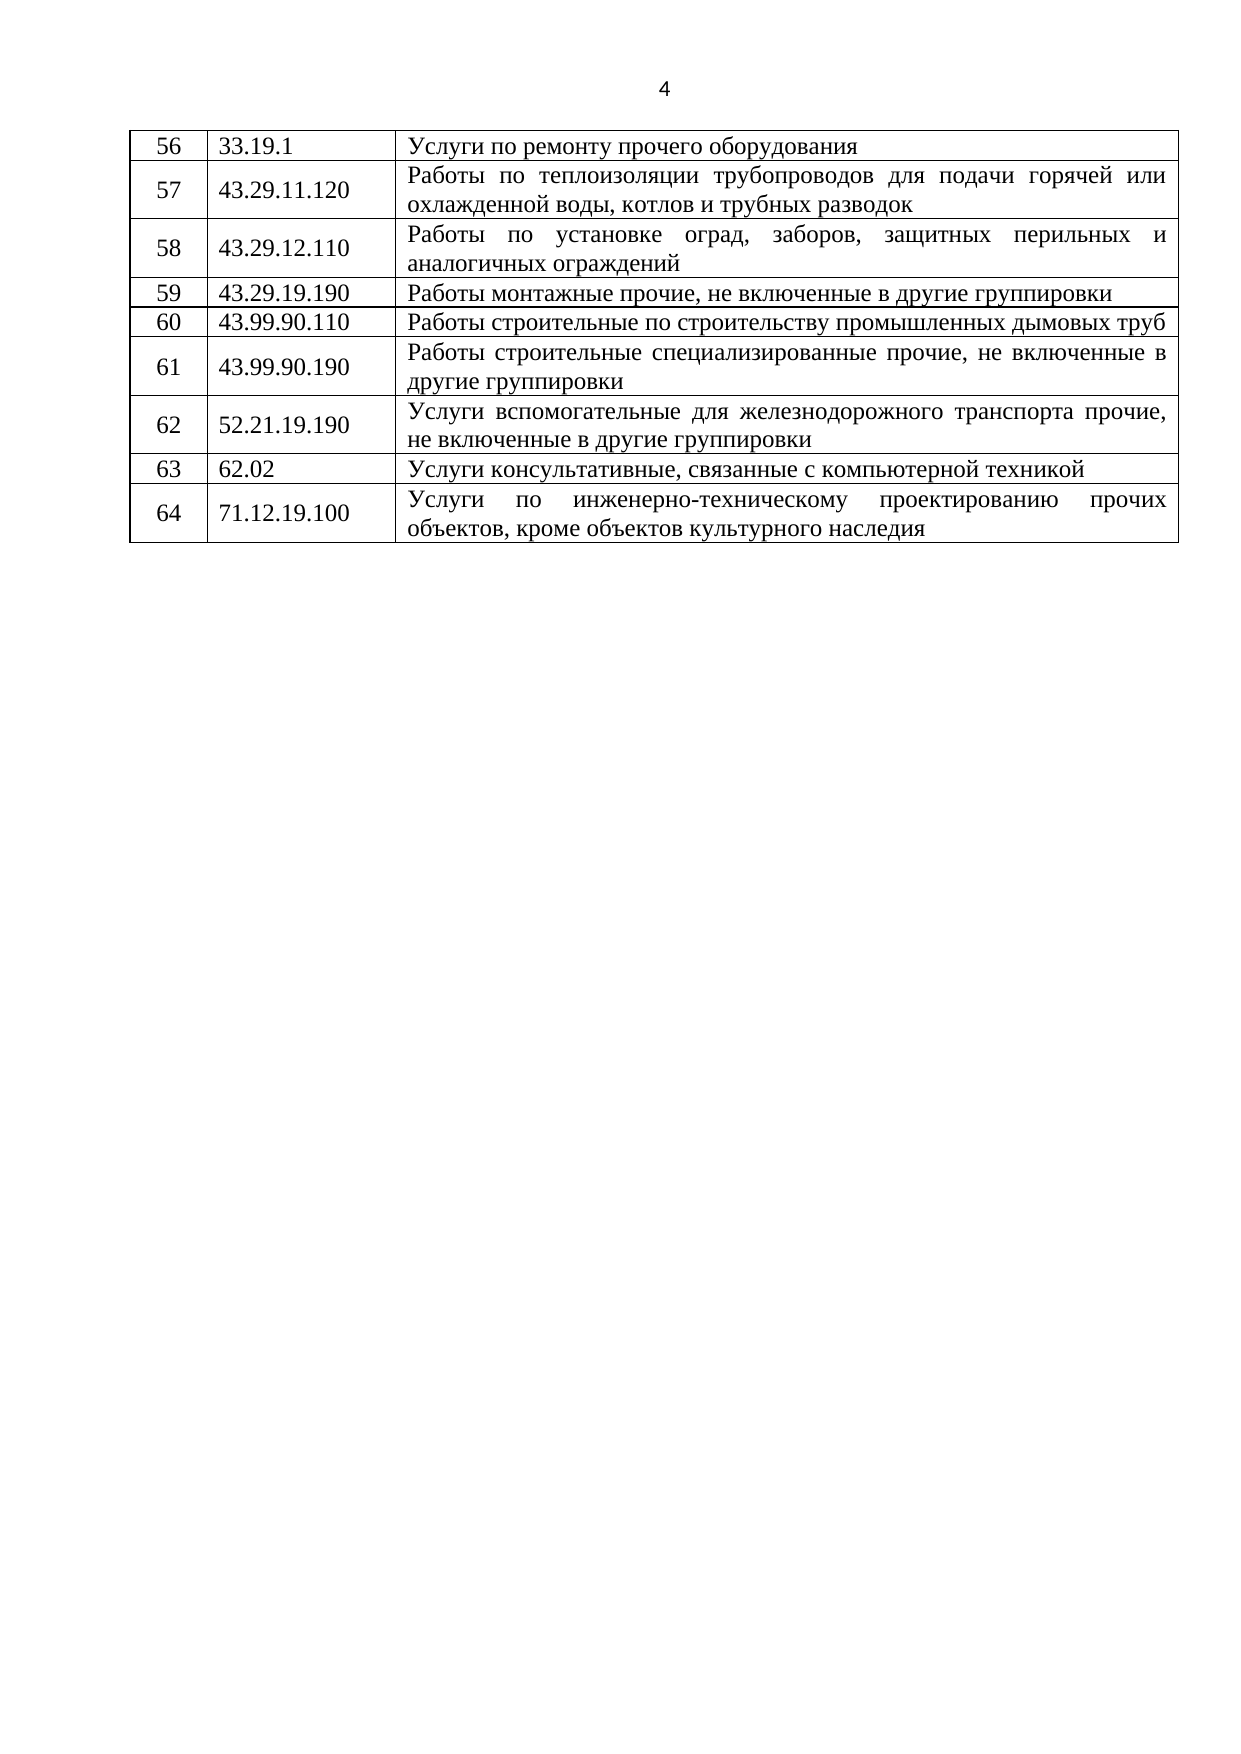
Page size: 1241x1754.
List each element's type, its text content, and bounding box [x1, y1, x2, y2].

table_cell Услуги вспомогательные для железнодорожного транспорта прочие, не включенные в другие группировки [396, 396, 1178, 453]
table_cell Работы по теплоизоляции трубопроводов для подачи горячей или охлажденной воды, котлов и трубных разводок [396, 161, 1178, 218]
table_cell 43.29.19.190 [208, 278, 395, 306]
table_cell 71.12.19.100 [208, 484, 395, 542]
table_cell Работы по установке оград, заборов, защитных перильных и аналогичных ограждений [396, 219, 1178, 277]
table_cell Услуги консультативные, связанные с компьютерной техникой [396, 454, 1178, 483]
table_cell 62 [131, 396, 207, 453]
table_cell 33.19.1 [208, 131, 395, 159]
table_cell Работы монтажные прочие, не включенные в другие группировки [396, 278, 1178, 306]
table_cell 56 [131, 131, 207, 159]
table_cell 63 [131, 454, 207, 483]
table_cell 43.29.11.120 [208, 161, 395, 218]
table_cell 58 [131, 219, 207, 277]
table_cell 60 [131, 308, 207, 336]
table_cell 43.29.12.110 [208, 219, 395, 277]
table_cell Услуги по ремонту прочего оборудования [396, 131, 1178, 159]
table_cell 64 [131, 484, 207, 542]
table_cell 62.02 [208, 454, 395, 483]
table_cell Работы строительные по строительству промышленных дымовых труб [396, 308, 1178, 336]
table_cell 52.21.19.190 [208, 396, 395, 453]
table_cell 61 [131, 337, 207, 395]
table_cell 57 [131, 161, 207, 218]
table_cell 43.99.90.190 [208, 337, 395, 395]
table_cell Работы строительные специализированные прочие, не включенные в другие группировки [396, 337, 1178, 395]
table_cell Услуги по инженерно-техническому проектированию прочих объектов, кроме объектов культурного наследия [396, 484, 1178, 542]
table_cell 43.99.90.110 [208, 308, 395, 336]
table_cell 59 [131, 278, 207, 306]
